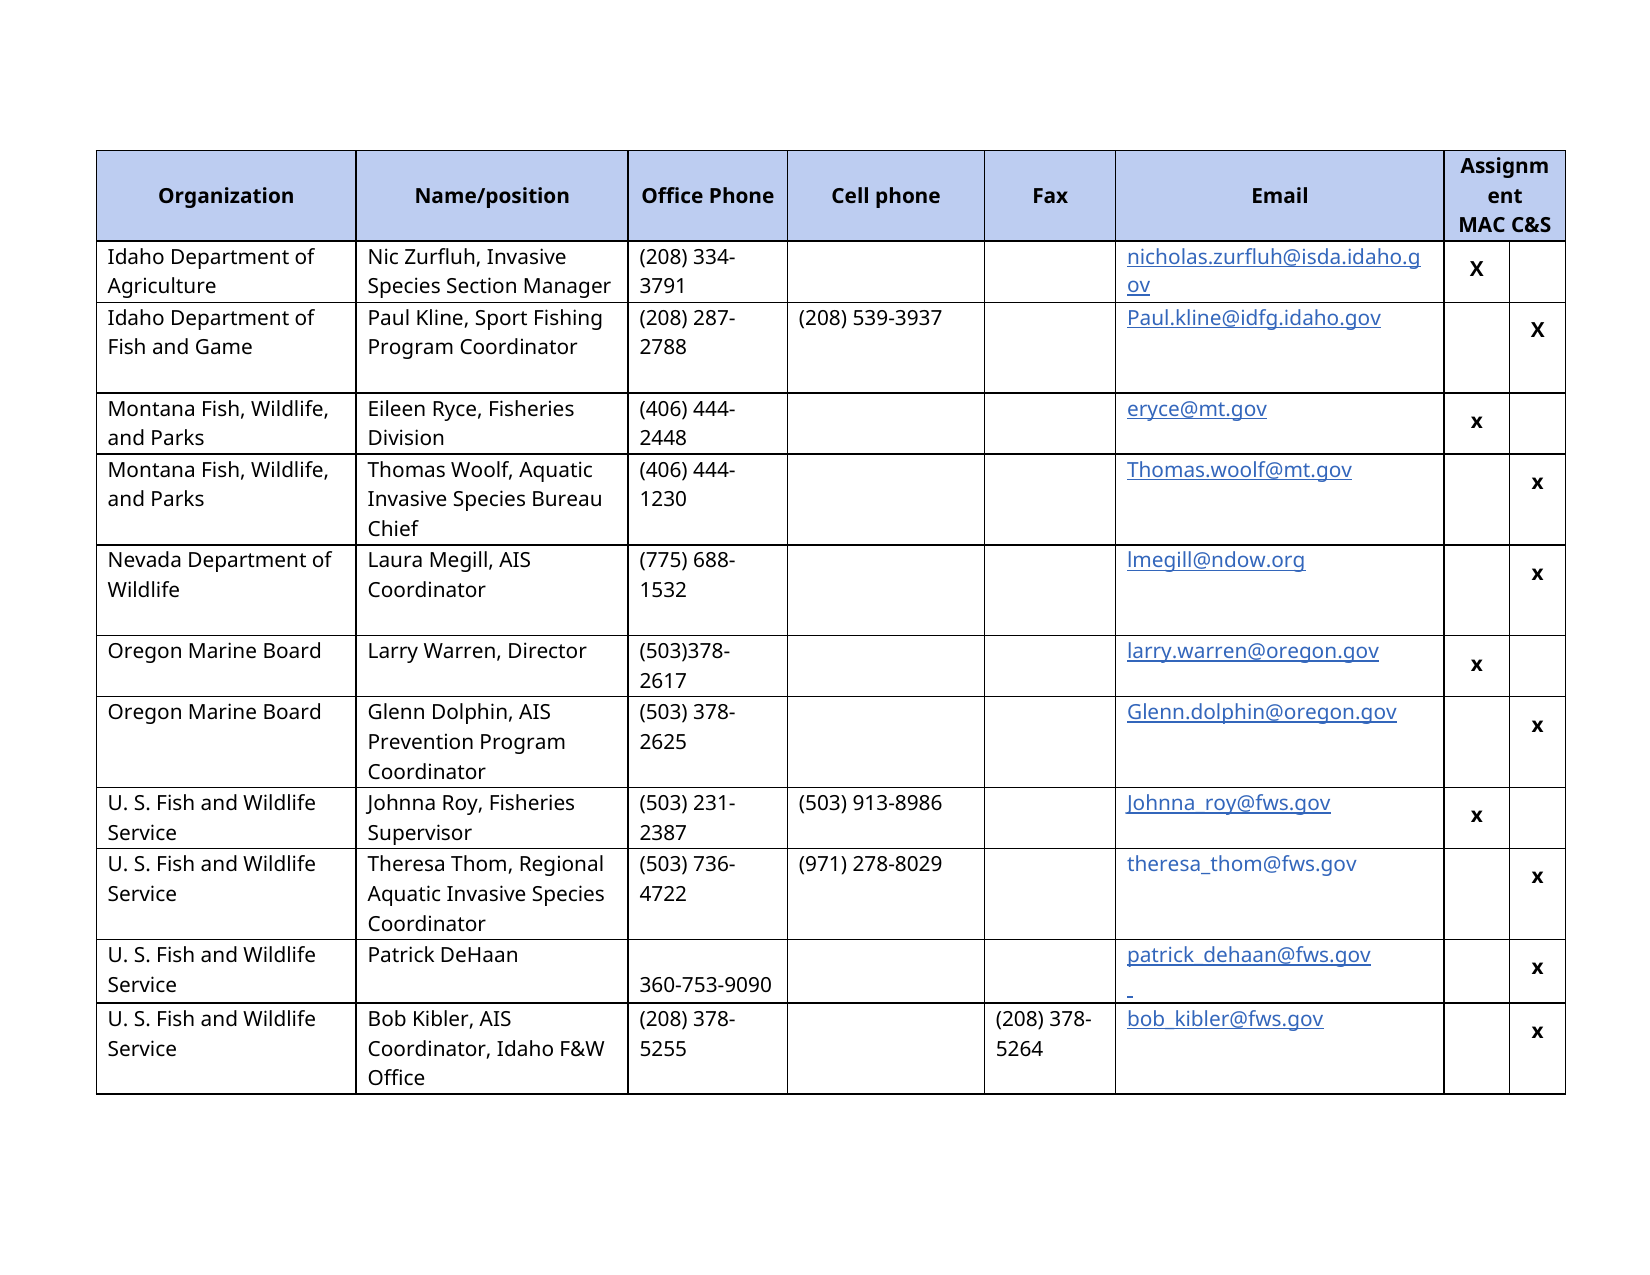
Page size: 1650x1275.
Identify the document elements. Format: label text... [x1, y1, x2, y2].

table_cell Patrick DeHaan [357, 940, 627, 1002]
table_cell U. S. Fish and Wildlife Service [97, 788, 355, 848]
table_cell [1445, 303, 1509, 392]
table_cell (503) 913-8986 [788, 788, 984, 848]
table_cell Theresa Thom, Regional Aquatic Invasive Species Coordinator [357, 849, 627, 938]
table_cell x [1510, 546, 1565, 635]
table_cell Idaho Department of Agriculture [97, 242, 355, 301]
table_cell [985, 303, 1115, 392]
table_cell [788, 940, 984, 1002]
table_header Fax [985, 151, 1115, 240]
table_cell [1445, 697, 1509, 787]
table_cell [788, 242, 984, 301]
table_cell [985, 788, 1115, 848]
table_cell Montana Fish, Wildlife, and Parks [97, 455, 355, 544]
table_cell Paul.kline@idfg.idaho.gov [1116, 303, 1443, 392]
table_cell [788, 546, 984, 635]
table_cell [1445, 455, 1509, 544]
table_cell (503) 231-2387 [629, 788, 787, 848]
table_cell [985, 394, 1115, 453]
table_cell Larry Warren, Director [357, 636, 627, 696]
table_cell Nevada Department of Wildlife [97, 546, 355, 635]
table_cell (208) 287-2788 [629, 303, 787, 392]
table_cell nicholas.zurfluh@isda.idaho.gov [1116, 242, 1443, 301]
table_cell (208) 539-3937 [788, 303, 984, 392]
table_cell x [1510, 1004, 1565, 1093]
table_cell [1510, 636, 1565, 696]
table_cell (503)378-2617 [629, 636, 787, 696]
table_cell (406) 444-2448 [629, 394, 787, 453]
table_cell X [1445, 242, 1509, 301]
table_cell [1445, 546, 1509, 635]
table_cell Montana Fish, Wildlife, and Parks [97, 394, 355, 453]
table_cell [788, 1004, 984, 1093]
table_cell (406) 444-1230 [629, 455, 787, 544]
table_cell [985, 940, 1115, 1002]
table_header Assignment MAC C&S [1445, 151, 1565, 240]
table_cell Eileen Ryce, Fisheries Division [357, 394, 627, 453]
table_header Name/position [357, 151, 627, 240]
table_cell x [1510, 940, 1565, 1002]
table_cell lmegill@ndow.org [1116, 546, 1443, 635]
table_cell (503) 736-4722 [629, 849, 787, 938]
table_cell (971) 278-8029 [788, 849, 984, 938]
table_cell Laura Megill, AIS Coordinator [357, 546, 627, 635]
table_cell (775) 688-1532 [629, 546, 787, 635]
table_cell larry.warren@oregon.gov [1116, 636, 1443, 696]
table_cell x [1510, 849, 1565, 938]
table_cell [1445, 849, 1509, 938]
table_cell (208) 378-5255 [629, 1004, 787, 1093]
table_header Organization [97, 151, 355, 240]
table_header Cell phone [788, 151, 984, 240]
table_cell x [1445, 394, 1509, 453]
table_cell [1510, 242, 1565, 301]
table_cell X [1510, 303, 1565, 392]
table_cell [985, 546, 1115, 635]
table_cell [985, 697, 1115, 787]
table_cell Paul Kline, Sport Fishing Program Coordinator [357, 303, 627, 392]
table_cell x [1445, 636, 1509, 696]
table_cell [1510, 394, 1565, 453]
table_cell [985, 849, 1115, 938]
table_header Office Phone [629, 151, 787, 240]
table_cell Johnna_roy@fws.gov [1116, 788, 1443, 848]
table_cell 360-753-9090 [629, 940, 787, 1002]
table_cell theresa_thom@fws.gov [1116, 849, 1443, 938]
table_cell Bob Kibler, AIS Coordinator, Idaho F&W Office [357, 1004, 627, 1093]
table_cell Nic Zurfluh, Invasive Species Section Manager [357, 242, 627, 301]
table_cell Glenn Dolphin, AIS Prevention Program Coordinator [357, 697, 627, 787]
table_cell Idaho Department of Fish and Game [97, 303, 355, 392]
table_cell Thomas.woolf@mt.gov [1116, 455, 1443, 544]
table_cell (503) 378-2625 [629, 697, 787, 787]
table_cell [985, 636, 1115, 696]
table_cell U. S. Fish and Wildlife Service [97, 849, 355, 938]
table_cell [985, 455, 1115, 544]
table_cell (208) 334-3791 [629, 242, 787, 301]
table_cell patrick_dehaan@fws.gov [1116, 940, 1443, 1002]
table_cell [1510, 788, 1565, 848]
table_cell [788, 697, 984, 787]
table_cell [788, 636, 984, 696]
table_cell [1445, 940, 1509, 1002]
table_cell U. S. Fish and Wildlife Service [97, 1004, 355, 1093]
table_cell eryce@mt.gov [1116, 394, 1443, 453]
table_cell [788, 394, 984, 453]
table_cell U. S. Fish and Wildlife Service [97, 940, 355, 1002]
table_cell x [1510, 455, 1565, 544]
table_cell bob_kibler@fws.gov [1116, 1004, 1443, 1093]
table_cell x [1445, 788, 1509, 848]
table_cell Thomas Woolf, Aquatic Invasive Species Bureau Chief [357, 455, 627, 544]
table_cell Glenn.dolphin@oregon.gov [1116, 697, 1443, 787]
table_cell x [1510, 697, 1565, 787]
table_header Email [1116, 151, 1443, 240]
table_cell Oregon Marine Board [97, 697, 355, 787]
table_cell [788, 455, 984, 544]
table_cell [1445, 1004, 1509, 1093]
table_cell Johnna Roy, Fisheries Supervisor [357, 788, 627, 848]
table_cell (208) 378-5264 [985, 1004, 1115, 1093]
table_cell [985, 242, 1115, 301]
table_cell Oregon Marine Board [97, 636, 355, 696]
